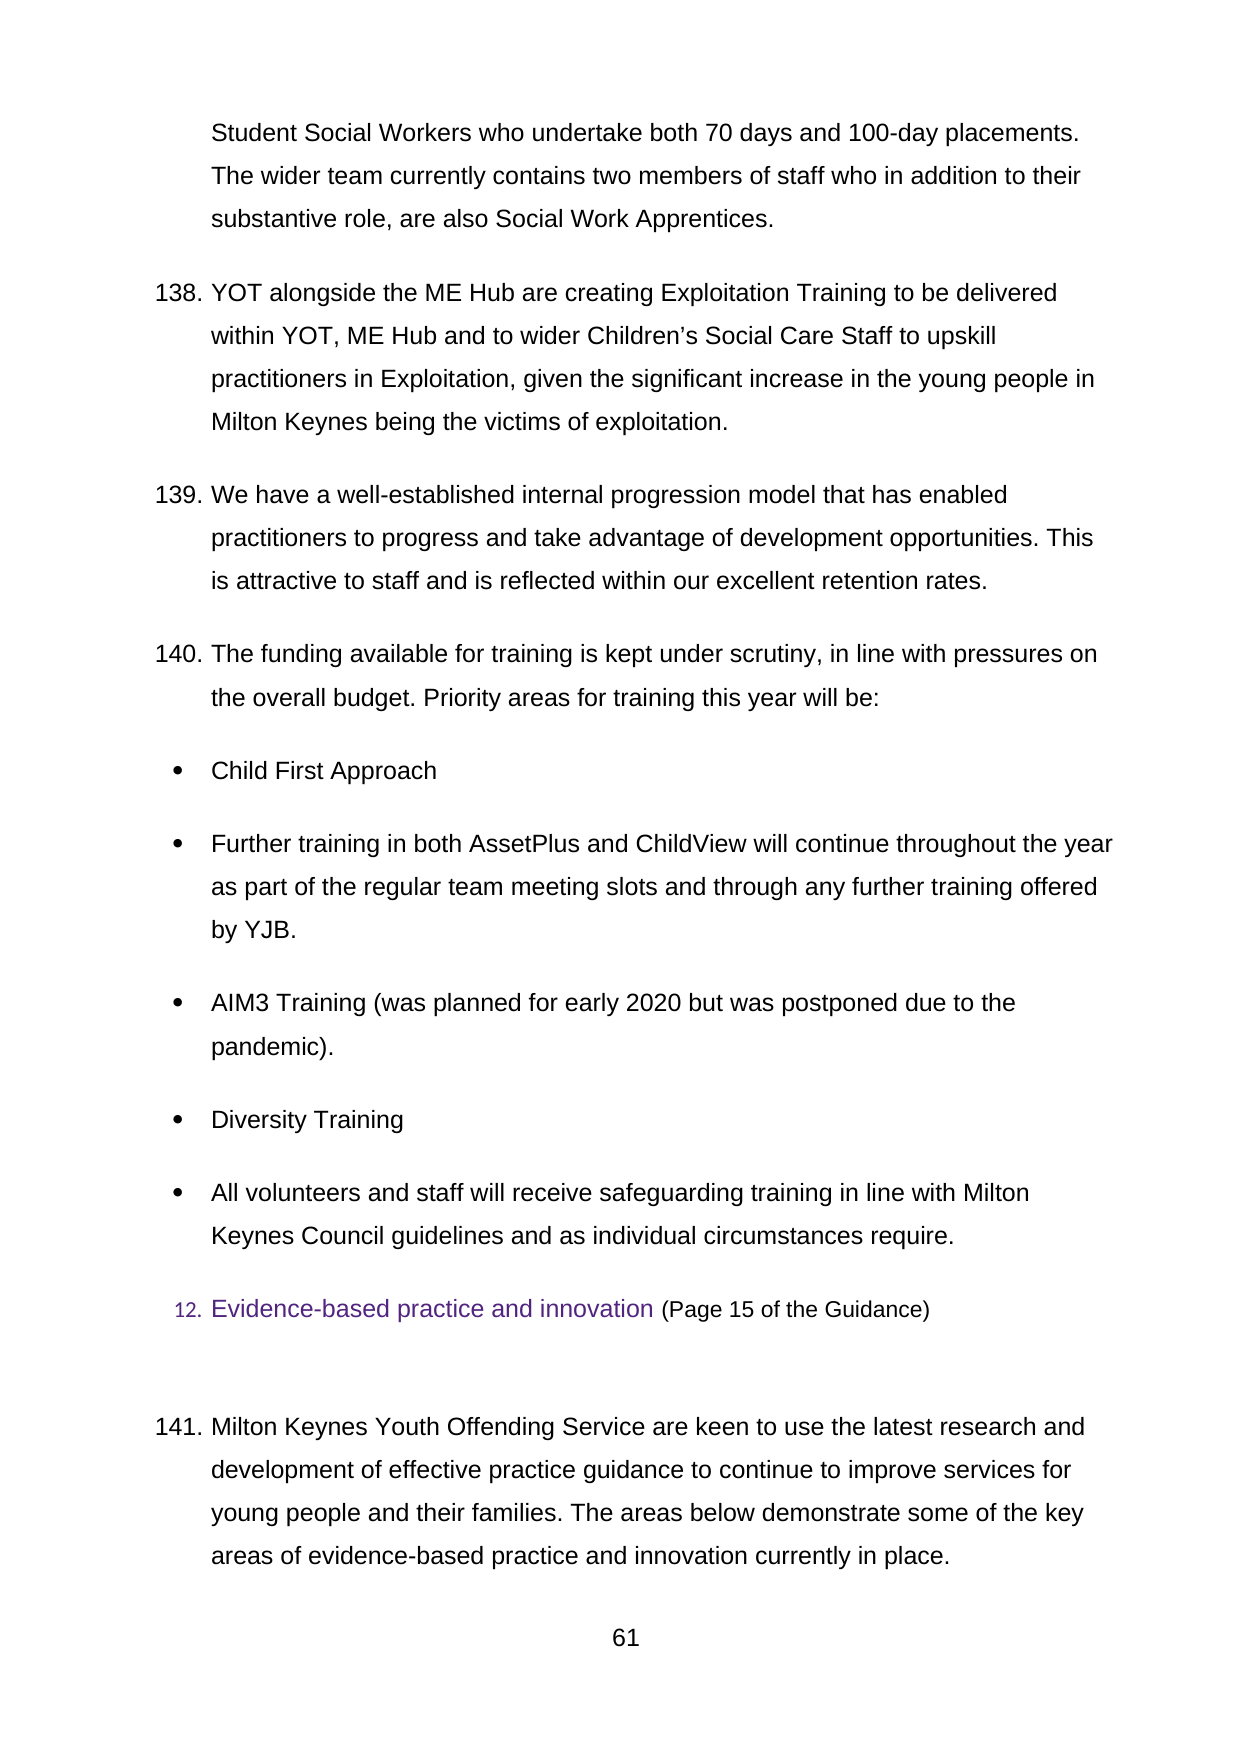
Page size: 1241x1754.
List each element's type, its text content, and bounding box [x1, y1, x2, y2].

list All volunteers and staff will receive safeguarding training in line with Milton Keynes Council guidelines and as individual circumstances require. [173, 1178, 1116, 1250]
list YOT alongside the ME Hub are creating Exploitation Training to be delivered within YOT, ME Hub and to wider Children’s Social Care Staff to upskill practitioners in Exploitation, given the significant increase in the young people in Milton Keynes being the victims of exploitation. [154, 277, 1116, 436]
list Evidence-based practice and innovation (Page 15 of the Guidance) [173, 1294, 1116, 1323]
list Diversity Training [173, 1105, 1116, 1133]
list The funding available for training is kept under scrutiny, in line with pressures on the overall budget. Priority areas for training this year will be: [154, 639, 1116, 711]
list Milton Keynes Youth Offending Service are keen to use the latest research and development of effective practice guidance to continue to improve services for young people and their families. The areas below demonstrate some of the key areas of evidence-based practice and innovation currently in place. [154, 1412, 1116, 1570]
list AIM3 Training (was planned for early 2020 but was postponed due to the pandemic). [173, 988, 1116, 1060]
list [154, 118, 1116, 233]
list Child First Approach [173, 756, 1116, 784]
list Further training in both AssetPlus and ChildView will continue throughout the year as part of the regular team meeting slots and through any further training offered by YJB. [173, 829, 1116, 944]
list We have a well-established internal progression model that has enabled practitioners to progress and take advantage of development opportunities. This is attractive to staff and is reflected within our excellent retention rates. [154, 480, 1116, 595]
